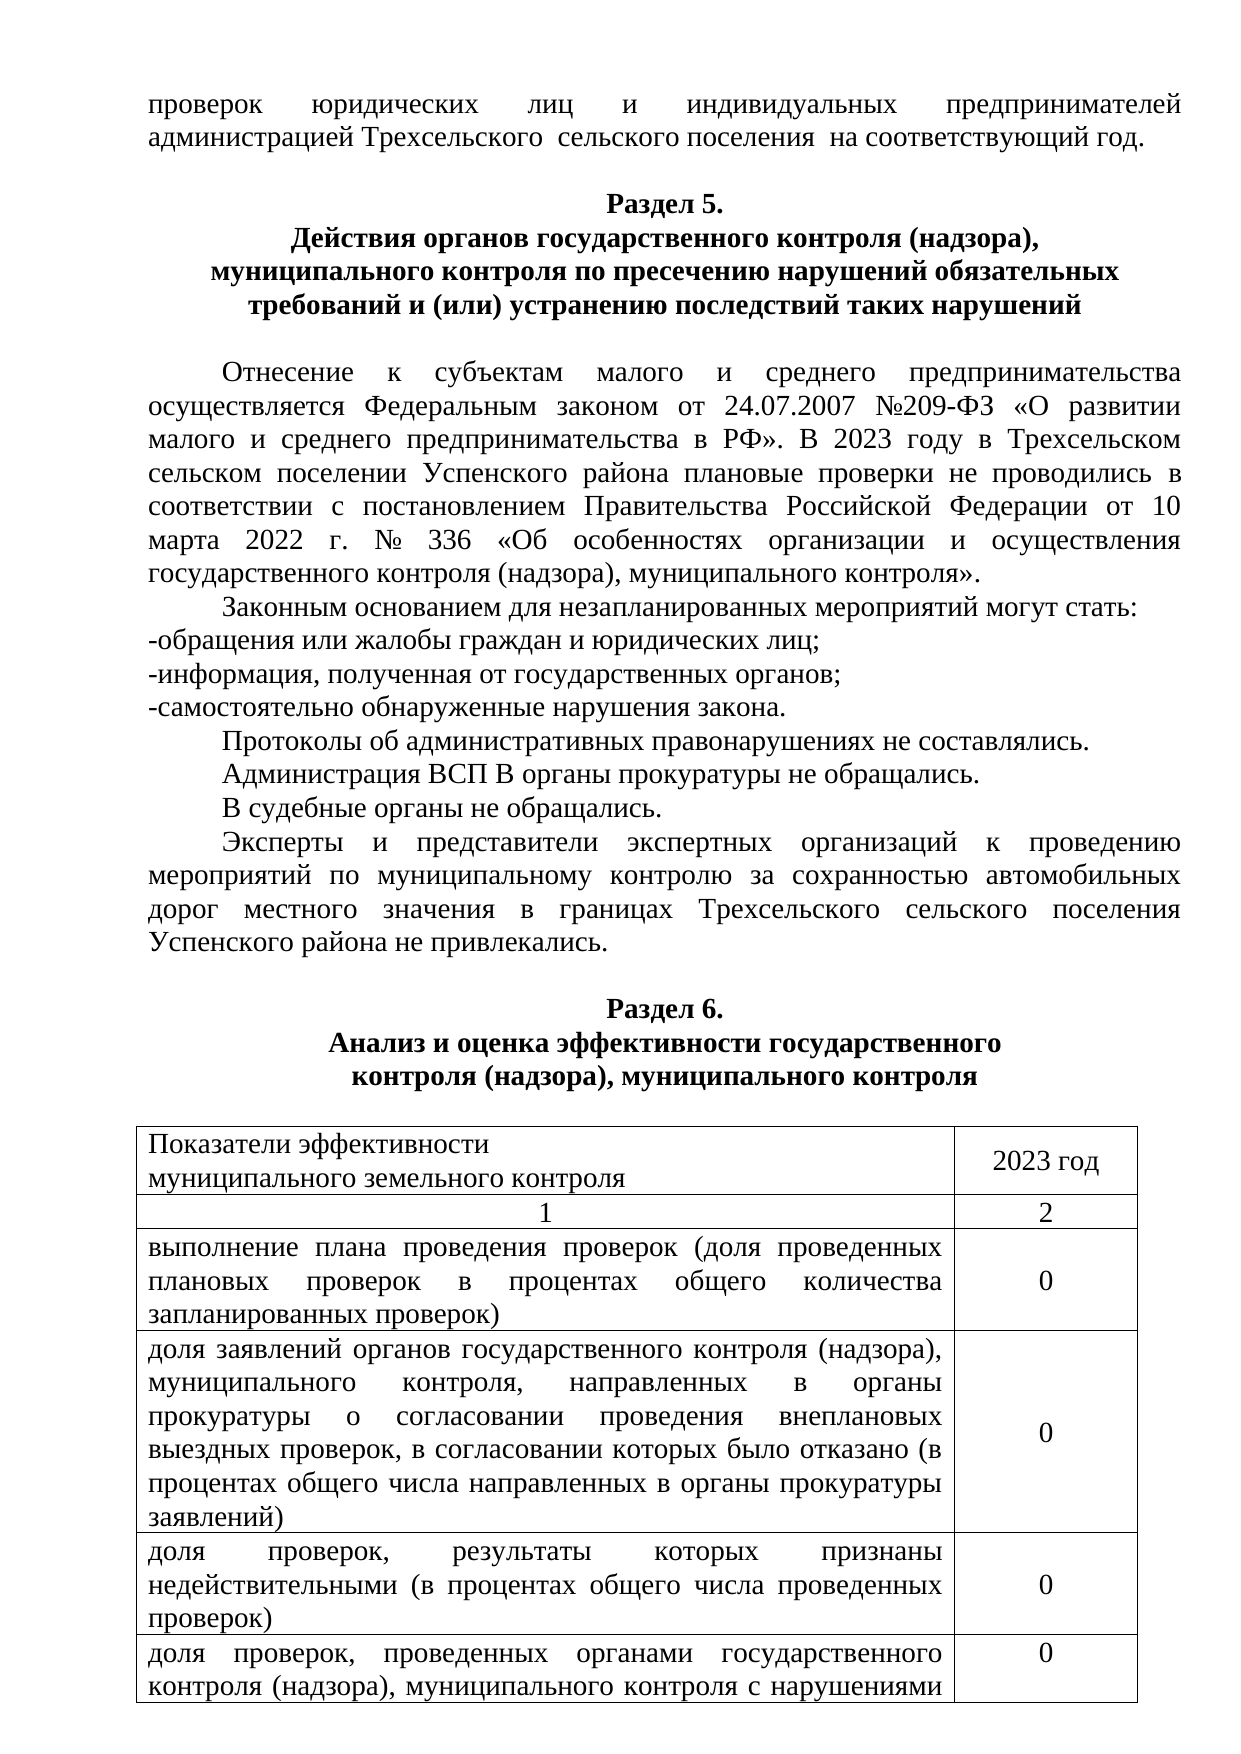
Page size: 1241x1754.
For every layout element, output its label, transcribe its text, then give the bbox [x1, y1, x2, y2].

table_header Показатели эффективности муниципального земельного контроля [137, 1127, 954, 1194]
text Раздел 5. [148, 186, 1182, 220]
text Отнесение к субъектам малого и среднего предпринимательства осуществляется Федеральным законом от 24.07.2007 №209-ФЗ «О развитии малого и среднего предпринимательства в РФ». В 2023 году в Трехсельском сельском поселении Успенского района плановые проверки не проводились в соответствии с постановлением Правительства Российской Федерации от 10 марта 2022 г. № 336 «Об особенностях организации и осуществления государственного контроля (надзора), муниципального контроля». [148, 354, 1182, 589]
text Эксперты и представители экспертных организаций к проведению мероприятий по муниципальному контролю за сохранностью автомобильных дорог местного значения в границах Трехсельского сельского поселения Успенского района не привлекались. [148, 824, 1182, 958]
text Законным основанием для незапланированных мероприятий могут стать: [148, 589, 1182, 622]
table_cell выполнение плана проведения проверок (доля проведенных плановых проверок в процентах общего количества запланированных проверок) [137, 1229, 954, 1330]
table_cell 0 [955, 1229, 1137, 1330]
text Протоколы об административных правонарушениях не составлялись. [148, 723, 1182, 757]
table_header 2023 год [955, 1127, 1137, 1194]
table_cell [137, 1635, 954, 1702]
table_cell 0 [955, 1533, 1137, 1634]
table_cell доля проверок, результаты которых признаны недействительными (в процентах общего числа проведенных проверок) [137, 1533, 954, 1634]
table_cell 0 [955, 1635, 1137, 1702]
text Анализ и оценка эффективности государственного [148, 1025, 1182, 1058]
text муниципального контроля по пресечению нарушений обязательных требований и (или) устранению последствий таких нарушений [148, 253, 1182, 321]
text -самостоятельно обнаруженные нарушения закона. [148, 689, 1182, 723]
table_cell 1 [137, 1195, 954, 1228]
text В судебные органы не обращались. [148, 790, 1182, 824]
table_cell доля заявлений органов государственного контроля (надзора), муниципального контроля, направленных в органы прокуратуры о согласовании проведения внеплановых выездных проверок, в согласовании которых было отказано (в процентах общего числа направленных в органы прокуратуры заявлений) [137, 1331, 954, 1532]
table_cell 0 [955, 1331, 1137, 1532]
text контроля (надзора), муниципального контроля [148, 1058, 1182, 1092]
text Раздел 6. [148, 991, 1182, 1025]
text Действия органов государственного контроля (надзора), [148, 220, 1182, 253]
text -обращения или жалобы граждан и юридических лиц; [148, 622, 1182, 656]
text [148, 86, 1182, 153]
text Администрация ВСП В органы прокуратуры не обращались. [148, 757, 1182, 790]
table_cell 2 [955, 1195, 1137, 1228]
text -информация, полученная от государственных органов; [148, 656, 1182, 689]
